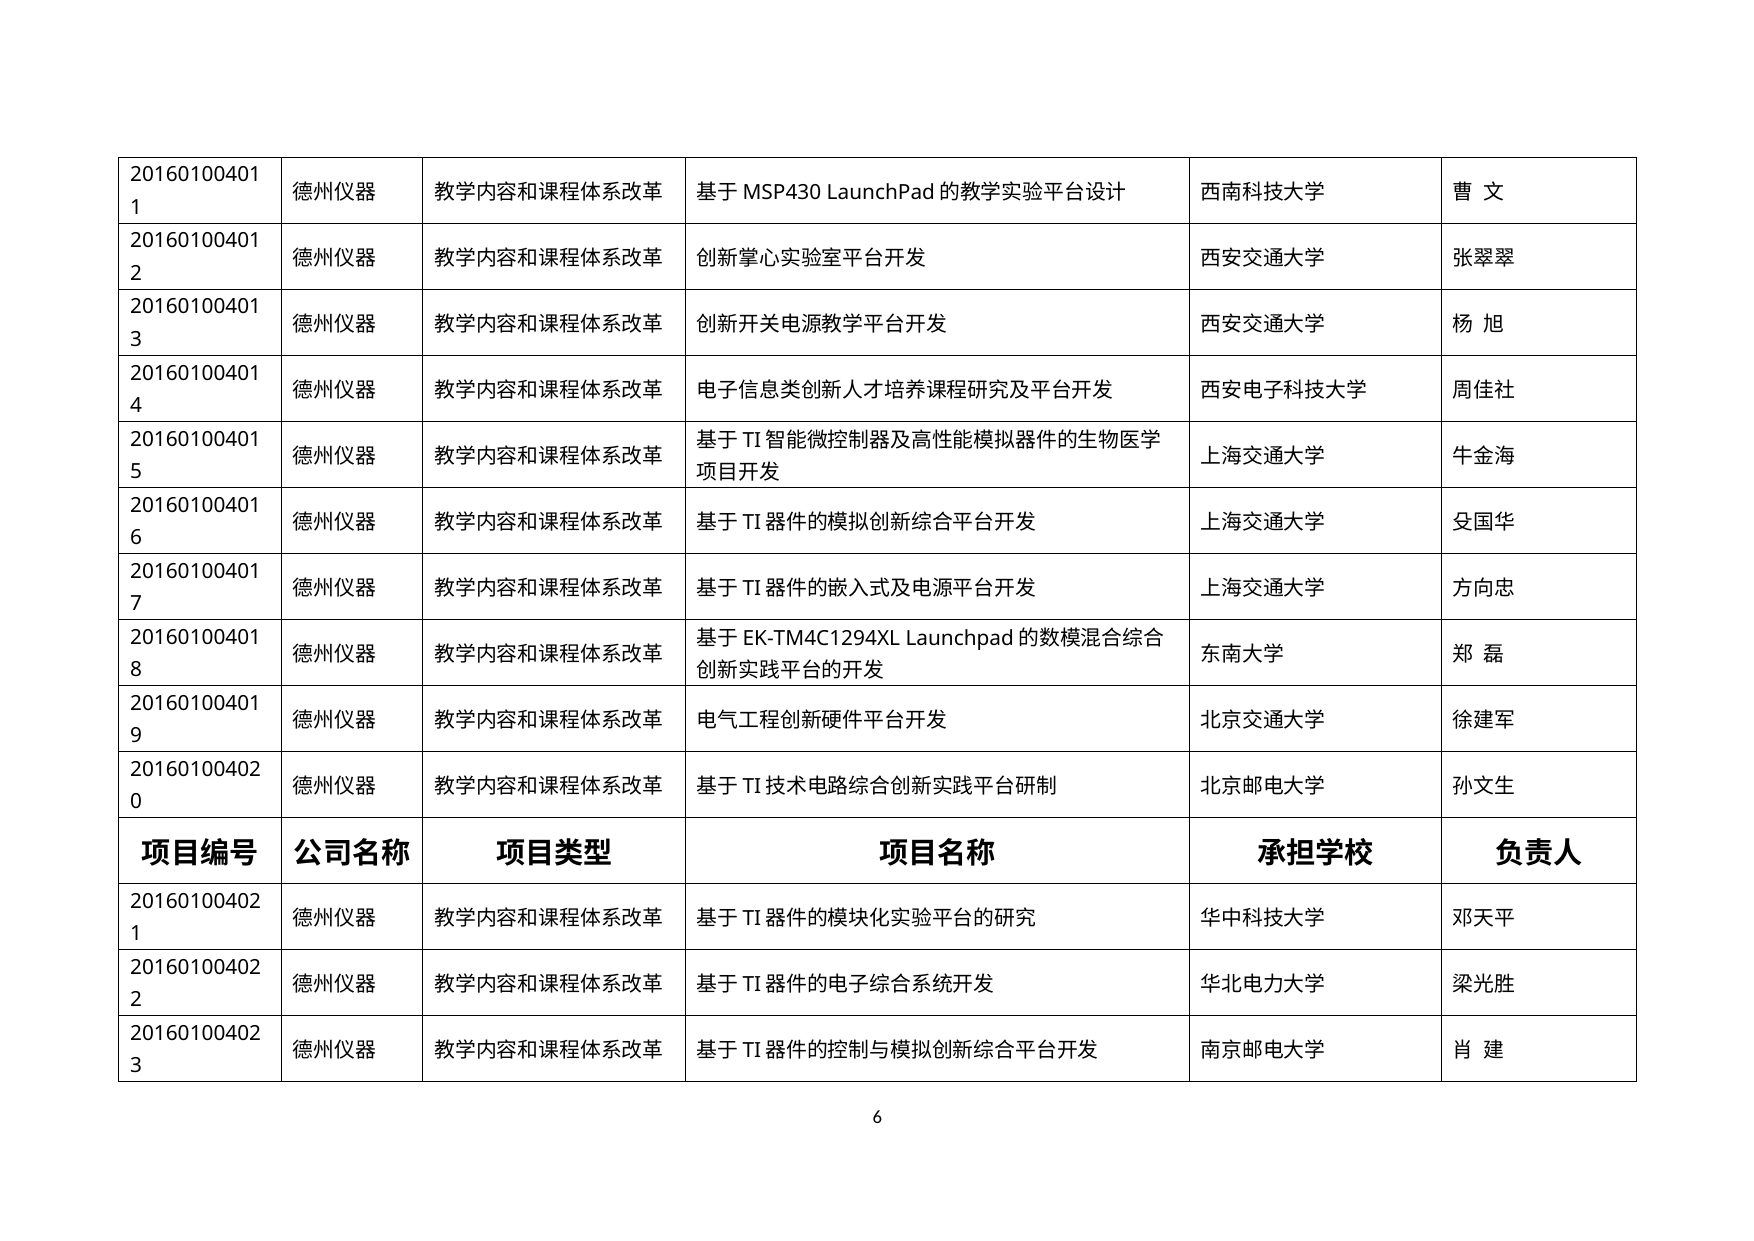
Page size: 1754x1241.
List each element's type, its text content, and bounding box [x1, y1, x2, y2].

table_cell 牛金海 [1442, 422, 1636, 487]
table_cell 基于TI器件的模拟创新综合平台开发 [686, 488, 1189, 553]
table_cell 承担学校 [1190, 818, 1441, 883]
table_cell 殳国华 [1442, 488, 1636, 553]
table_cell 负责人 [1442, 818, 1636, 883]
table_cell 南京邮电大学 [1190, 1016, 1441, 1081]
table_cell 西南科技大学 [1190, 158, 1441, 223]
table_cell 邓天平 [1442, 884, 1636, 949]
table_cell 基于TI技术电路综合创新实践平台研制 [686, 752, 1189, 817]
table_cell 基于TI器件的电子综合系统开发 [686, 950, 1189, 1015]
table_cell 德州仪器 [282, 554, 422, 619]
table_cell 德州仪器 [282, 950, 422, 1015]
table_cell 北京邮电大学 [1190, 752, 1441, 817]
table_cell 201601004011 [119, 158, 281, 223]
table_cell 项目名称 [686, 818, 1189, 883]
table_cell 上海交通大学 [1190, 554, 1441, 619]
table_cell 华北电力大学 [1190, 950, 1441, 1015]
table_cell 华中科技大学 [1190, 884, 1441, 949]
table_cell 郑 磊 [1442, 620, 1636, 685]
table_cell 创新开关电源教学平台开发 [686, 290, 1189, 355]
table_cell 梁光胜 [1442, 950, 1636, 1015]
table_cell 教学内容和课程体系改革 [423, 554, 685, 619]
table_cell 北京交通大学 [1190, 686, 1441, 751]
table_cell 德州仪器 [282, 1016, 422, 1081]
table_cell 项目编号 [119, 818, 281, 883]
table_cell 上海交通大学 [1190, 488, 1441, 553]
table_cell 杨 旭 [1442, 290, 1636, 355]
table_cell 201601004013 [119, 290, 281, 355]
table_cell 基于MSP430 LaunchPad的教学实验平台设计 [686, 158, 1189, 223]
table_cell 德州仪器 [282, 290, 422, 355]
table_cell 创新掌心实验室平台开发 [686, 224, 1189, 289]
table_cell 201601004020 [119, 752, 281, 817]
table_cell 孙文生 [1442, 752, 1636, 817]
table_cell 德州仪器 [282, 422, 422, 487]
table_cell 教学内容和课程体系改革 [423, 356, 685, 421]
table_cell 东南大学 [1190, 620, 1441, 685]
table_cell 德州仪器 [282, 620, 422, 685]
table_cell 201601004017 [119, 554, 281, 619]
table_cell 电气工程创新硬件平台开发 [686, 686, 1189, 751]
table_cell 基于TI器件的嵌入式及电源平台开发 [686, 554, 1189, 619]
table_cell 周佳社 [1442, 356, 1636, 421]
table_cell 方向忠 [1442, 554, 1636, 619]
table_cell 201601004022 [119, 950, 281, 1015]
table_cell 教学内容和课程体系改革 [423, 686, 685, 751]
table_cell 德州仪器 [282, 224, 422, 289]
table_cell 德州仪器 [282, 884, 422, 949]
table_cell 徐建军 [1442, 686, 1636, 751]
table_cell 公司名称 [282, 818, 422, 883]
table_cell 基于TI器件的模块化实验平台的研究 [686, 884, 1189, 949]
table_cell 教学内容和课程体系改革 [423, 950, 685, 1015]
table_cell 201601004014 [119, 356, 281, 421]
table_cell 电子信息类创新人才培养课程研究及平台开发 [686, 356, 1189, 421]
table_cell 基于EK-TM4C1294XL Launchpad的数模混合综合创新实践平台的开发 [686, 620, 1189, 685]
table_cell 201601004015 [119, 422, 281, 487]
table_cell 上海交通大学 [1190, 422, 1441, 487]
table_cell 肖 建 [1442, 1016, 1636, 1081]
table_cell 基于TI器件的控制与模拟创新综合平台开发 [686, 1016, 1189, 1081]
table_cell 201601004019 [119, 686, 281, 751]
table_cell 教学内容和课程体系改革 [423, 752, 685, 817]
table_cell 张翠翠 [1442, 224, 1636, 289]
table_cell 教学内容和课程体系改革 [423, 422, 685, 487]
table_cell 201601004012 [119, 224, 281, 289]
table_cell 教学内容和课程体系改革 [423, 488, 685, 553]
table_cell 德州仪器 [282, 158, 422, 223]
table_cell 教学内容和课程体系改革 [423, 620, 685, 685]
table_cell 西安交通大学 [1190, 290, 1441, 355]
table_cell 德州仪器 [282, 686, 422, 751]
table_cell 西安交通大学 [1190, 224, 1441, 289]
table_cell 项目类型 [423, 818, 685, 883]
table_cell 曹 文 [1442, 158, 1636, 223]
table_cell 教学内容和课程体系改革 [423, 158, 685, 223]
table_cell 德州仪器 [282, 752, 422, 817]
table_cell 教学内容和课程体系改革 [423, 224, 685, 289]
table_cell 教学内容和课程体系改革 [423, 1016, 685, 1081]
table_cell 201601004023 [119, 1016, 281, 1081]
table_cell 201601004018 [119, 620, 281, 685]
table_cell 教学内容和课程体系改革 [423, 290, 685, 355]
table_cell 基于TI智能微控制器及高性能模拟器件的生物医学项目开发 [686, 422, 1189, 487]
table_cell 201601004021 [119, 884, 281, 949]
table_cell 201601004016 [119, 488, 281, 553]
table_cell 德州仪器 [282, 356, 422, 421]
table_cell 德州仪器 [282, 488, 422, 553]
table_cell 西安电子科技大学 [1190, 356, 1441, 421]
table_cell 教学内容和课程体系改革 [423, 884, 685, 949]
